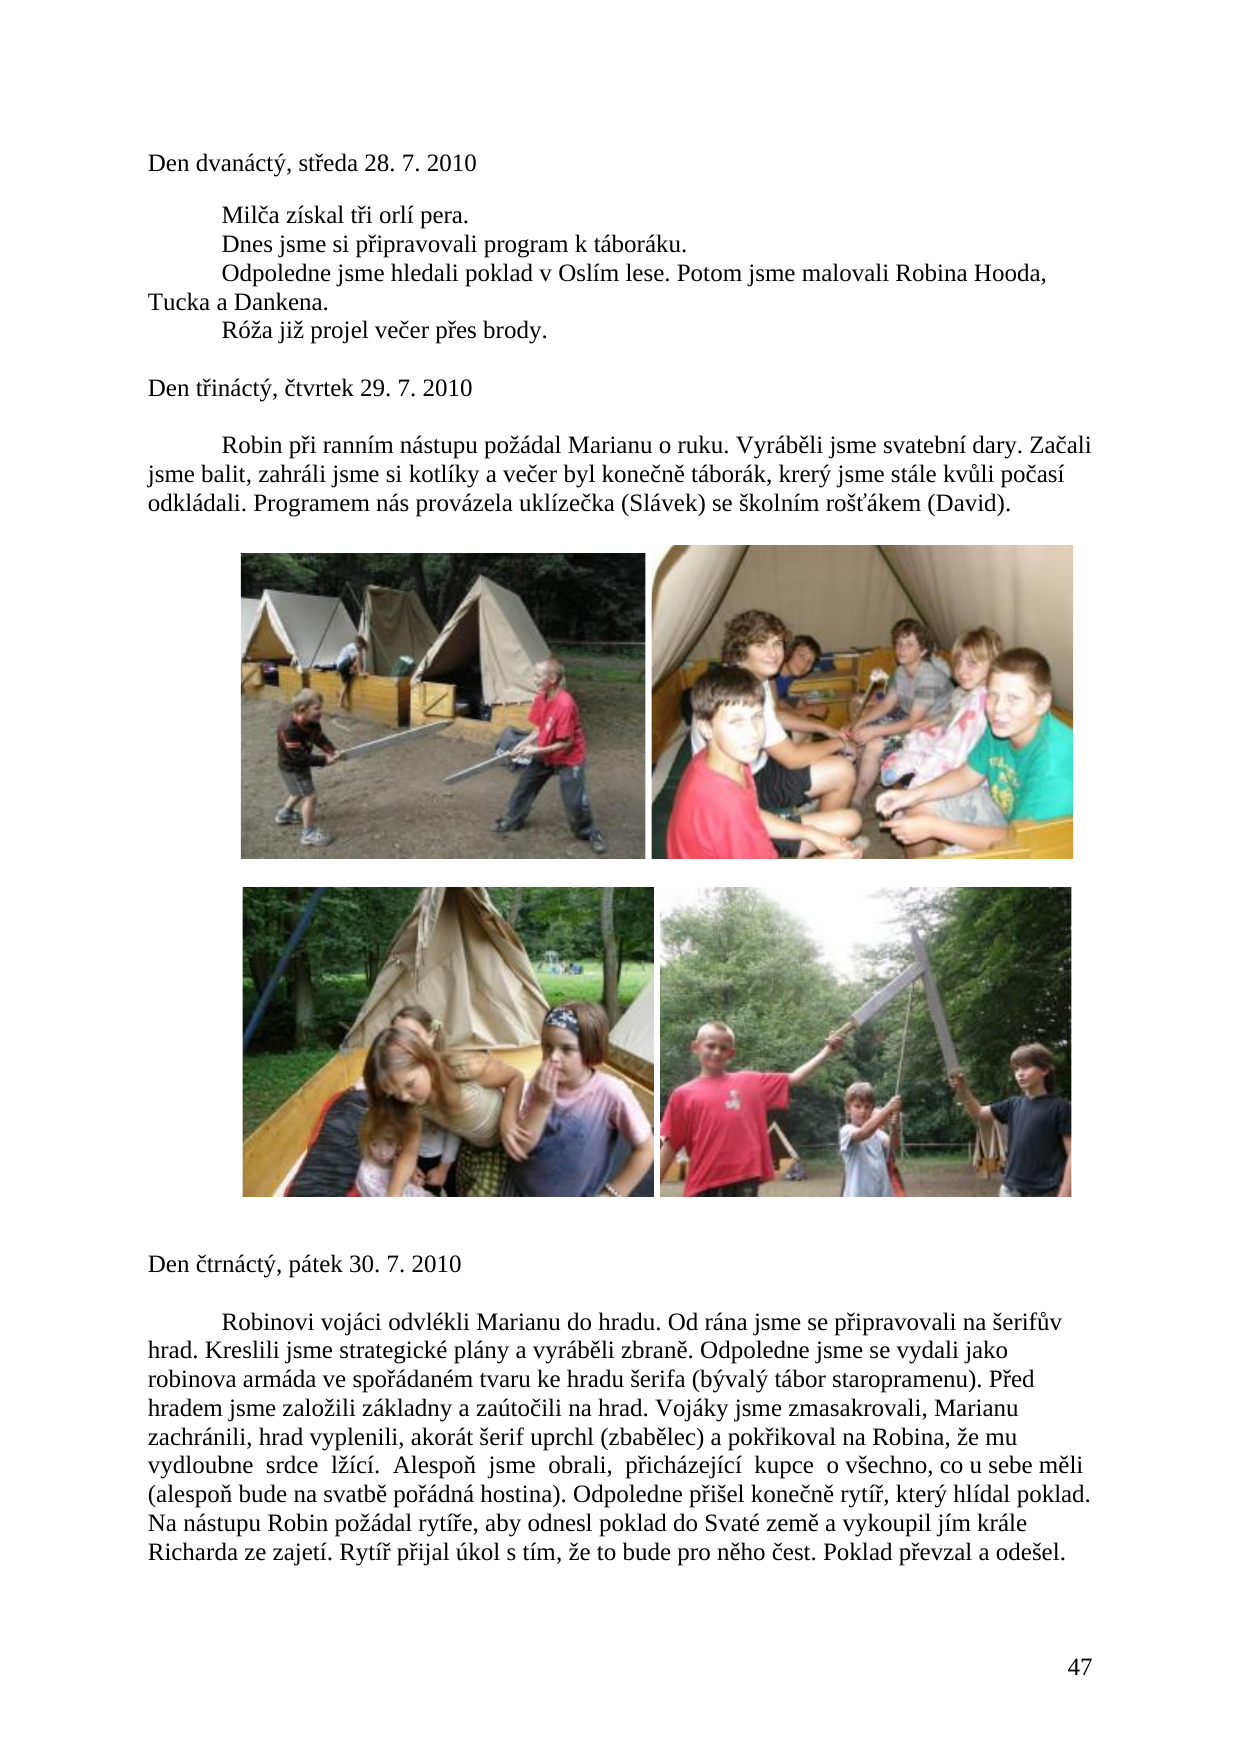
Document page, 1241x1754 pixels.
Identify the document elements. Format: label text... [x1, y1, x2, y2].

picture [660, 887, 1072, 1197]
text Milča získal tři orlí pera. [148, 200, 1093, 229]
text Robin při ranním nástupu požádal Marianu o ruku. Vyráběli jsme svatební dary. Začali jsme balit, zahráli jsme si kotlíky a večer byl konečně táborák, krerý jsme stále kvůli počasí odkládali. Programem nás provázela uklízečka (Slávek) se školním rošťákem (David). [148, 430, 1093, 517]
text Robinovi vojáci odvlékli Marianu do hradu. Od rána jsme se připravovali na šerifův hrad. Kreslili jsme strategické plány a vyráběli zbraně. Odpoledne jsme se vydali jako robinova armáda ve spořádaném tvaru ke hradu šerifa (bývalý tábor staropramenu). Před hradem jsme založili základny a zaútočili na hrad. Vojáky jsme zmasakrovali, Marianu zachránili, hrad vyplenili, akorát šerif uprchl (zbabělec) a pokřikoval na Robina, že mu vydloubne srdce lžící. Alespoň jsme obrali, přicházející kupce o všechno, co u sebe měli (alespoň bude na svatbě pořádná hostina). Odpoledne přišel konečně rytíř, který hlídal poklad. Na nástupu Robin požádal rytíře, aby odnesl poklad do Svaté země a vykoupil jím krále Richarda ze zajetí. Rytíř přijal úkol s tím, že to bude pro něho čest. Poklad převzal a odešel. [148, 1307, 1093, 1565]
picture [651, 545, 1074, 859]
text Odpoledne jsme hledali poklad v Oslím lese. Potom jsme malovali Robina Hooda, Tucka a Dankena. [148, 258, 1093, 315]
picture [240, 553, 646, 859]
text Róža již projel večer přes brody. [148, 315, 1093, 344]
text Den třináctý, čtvrtek 29. 7. 2010 [148, 373, 1093, 402]
text Den čtrnáctý, pátek 30. 7. 2010 [148, 1249, 1093, 1278]
picture [242, 887, 654, 1197]
text Dnes jsme si připravovali program k táboráku. [148, 229, 1093, 258]
text Den dvanáctý, středa 28. 7. 2010 [148, 148, 1093, 176]
